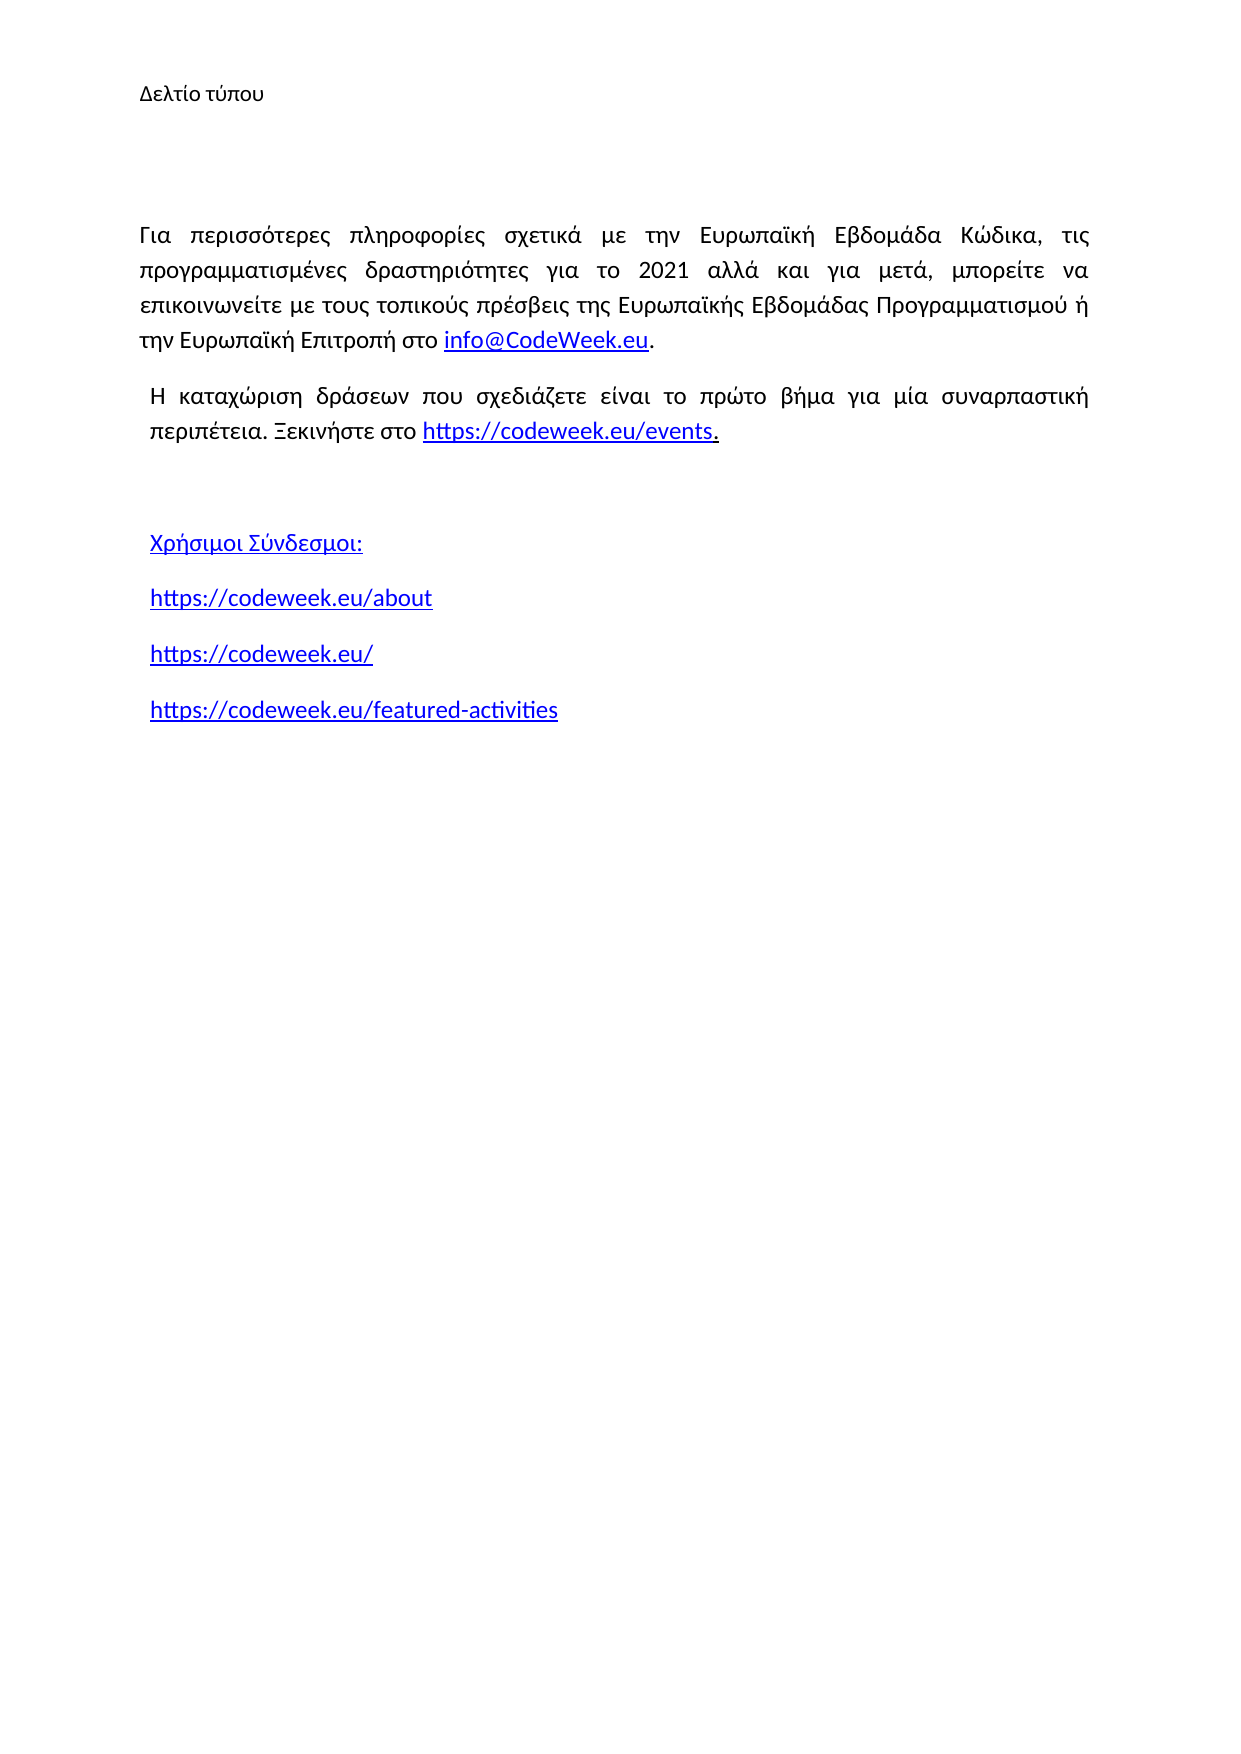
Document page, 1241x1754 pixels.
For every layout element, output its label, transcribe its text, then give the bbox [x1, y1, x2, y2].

text Η καταχώριση δράσεων που σχεδιάζετε είναι το πρώτο βήμα για μία συναρπαστική περιπέτεια. Ξεκινήστε στο https://codeweek.eu/events. [150, 380, 1090, 446]
text https://codeweek.eu/ [150, 638, 1090, 669]
text https://codeweek.eu/featured-activities [150, 694, 1090, 725]
text https://codeweek.eu/about [150, 583, 1090, 613]
text Για περισσότερες πληροφορίες σχετικά με την Ευρωπαϊκή Εβδομάδα Κώδικα, τις προγραμματισμένες δραστηριότητες για το 2021 αλλά και για μετά, μπορείτε να επικοινωνείτε με τους τοπικούς πρέσβεις της Ευρωπαϊκής Εβδομάδας Προγραμματισμού ή την Ευρωπαϊκή Επιτροπή στο info@CodeWeek.eu. [139, 219, 1090, 355]
text Χρήσιμοι Σύνδεσμοι: [150, 527, 1090, 557]
